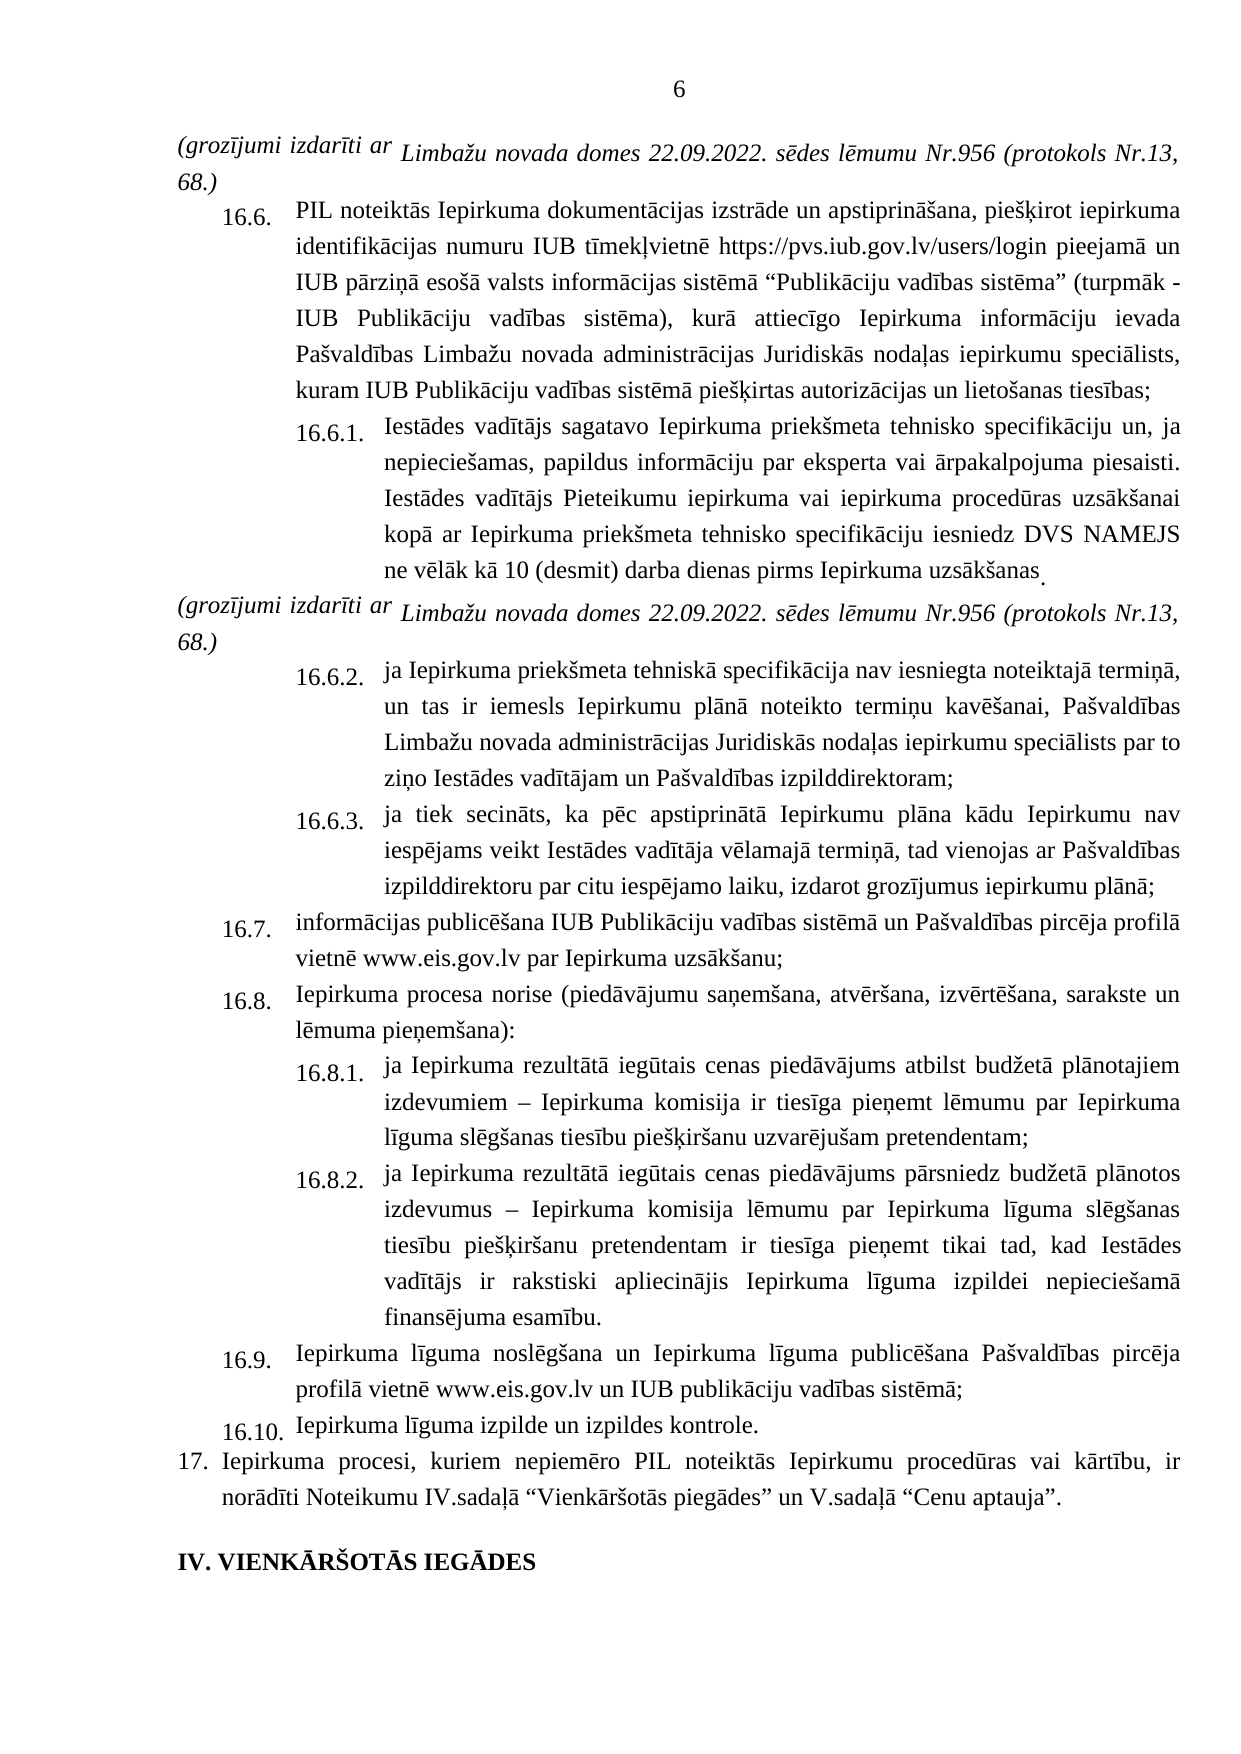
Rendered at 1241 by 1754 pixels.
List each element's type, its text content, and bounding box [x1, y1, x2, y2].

list ja Iepirkuma rezultātā iegūtais cenas piedāvājums pārsniedz budžetā plānotos izdevumus – Iepirkuma komisija lēmumu par Iepirkuma līguma slēgšanas tiesību piešķiršanu pretendentam ir tiesīga pieņemt tikai tad, kad Iestādes vadītājs ir rakstiski apliecinājis Iepirkuma līguma izpildei nepieciešamā finansējuma esamību. [295, 1158, 1181, 1338]
list PIL noteiktās Iepirkuma dokumentācijas izstrāde un apstiprināšana, piešķirot iepirkuma identifikācijas numuru IUB tīmekļvietnē https://pvs.iub.gov.lv/users/login pieejamā un IUB pārziņā esošā valsts informācijas sistēmā “Publikāciju vadības sistēma” (turpmāk - IUB Publikāciju vadības sistēma), kurā attiecīgo Iepirkuma informāciju ievada Pašvaldības Limbažu novada administrācijas Juridiskās nodaļas iepirkumu speciālists, kuram IUB Publikāciju vadības sistēmā piešķirtas autorizācijas un lietošanas tiesības; [222, 195, 1181, 411]
list ja Iepirkuma rezultātā iegūtais cenas piedāvājums atbilst budžetā plānotajiem izdevumiem – Iepirkuma komisija ir tiesīga pieņemt lēmumu par Iepirkuma līguma slēgšanas tiesību piešķiršanu uzvarējušam pretendentam; [295, 1051, 1181, 1158]
text (grozījumi izdarīti ar Limbažu novada domes 22.09.2022. sēdes lēmumu Nr.956 (protokols Nr.13, 68.) [177, 131, 1181, 195]
text (grozījumi izdarīti ar Limbažu novada domes 22.09.2022. sēdes lēmumu Nr.956 (protokols Nr.13, 68.) [177, 591, 1181, 655]
list ja Iepirkuma priekšmeta tehniskā specifikācija nav iesniegta noteiktajā termiņā, un tas ir iemesls Iepirkumu plānā noteikto termiņu kavēšanai, Pašvaldības Limbažu novada administrācijas Juridiskās nodaļas iepirkumu speciālists par to ziņo Iestādes vadītājam un Pašvaldības izpilddirektoram; [295, 655, 1181, 799]
list Iepirkuma procesa norise (piedāvājumu saņemšana, atvēršana, izvērtēšana, sarakste un lēmuma pieņemšana): [222, 979, 1181, 1051]
list ja tiek secināts, ka pēc apstiprinātā Iepirkumu plāna kādu Iepirkumu nav iespējams veikt Iestādes vadītāja vēlamajā termiņā, tad vienojas ar Pašvaldības izpilddirektoru par citu iespējamo laiku, izdarot grozījumus iepirkumu plānā; [295, 799, 1181, 907]
list Iepirkuma līguma noslēgšana un Iepirkuma līguma publicēšana Pašvaldības pircēja profilā vietnē www.eis.gov.lv un IUB publikāciju vadības sistēmā; [222, 1338, 1181, 1410]
list Iepirkuma līguma izpilde un izpildes kontrole. [222, 1410, 1181, 1446]
text IV. VIENKĀRŠOTĀS IEGĀDES [177, 1547, 1181, 1582]
list informācijas publicēšana IUB Publikāciju vadības sistēmā un Pašvaldības pircēja profilā vietnē www.eis.gov.lv par Iepirkuma uzsākšanu; [222, 907, 1181, 979]
list Iestādes vadītājs sagatavo Iepirkuma priekšmeta tehnisko specifikāciju un, ja nepieciešamas, papildus informāciju par eksperta vai ārpakalpojuma piesaisti. Iestādes vadītājs Pieteikumu iepirkuma vai iepirkuma procedūras uzsākšanai kopā ar Iepirkuma priekšmeta tehnisko specifikāciju iesniedz DVS NAMEJS ne vēlāk kā 10 (desmit) darba dienas pirms Iepirkuma uzsākšanas. [295, 411, 1181, 591]
list Iepirkuma procesi, kuriem nepiemēro PIL noteiktās Iepirkumu procedūras vai kārtību, ir norādīti Noteikumu IV.sadaļā “Vienkāršotās piegādes” un V.sadaļā “Cenu aptauja”. [177, 1446, 1181, 1518]
